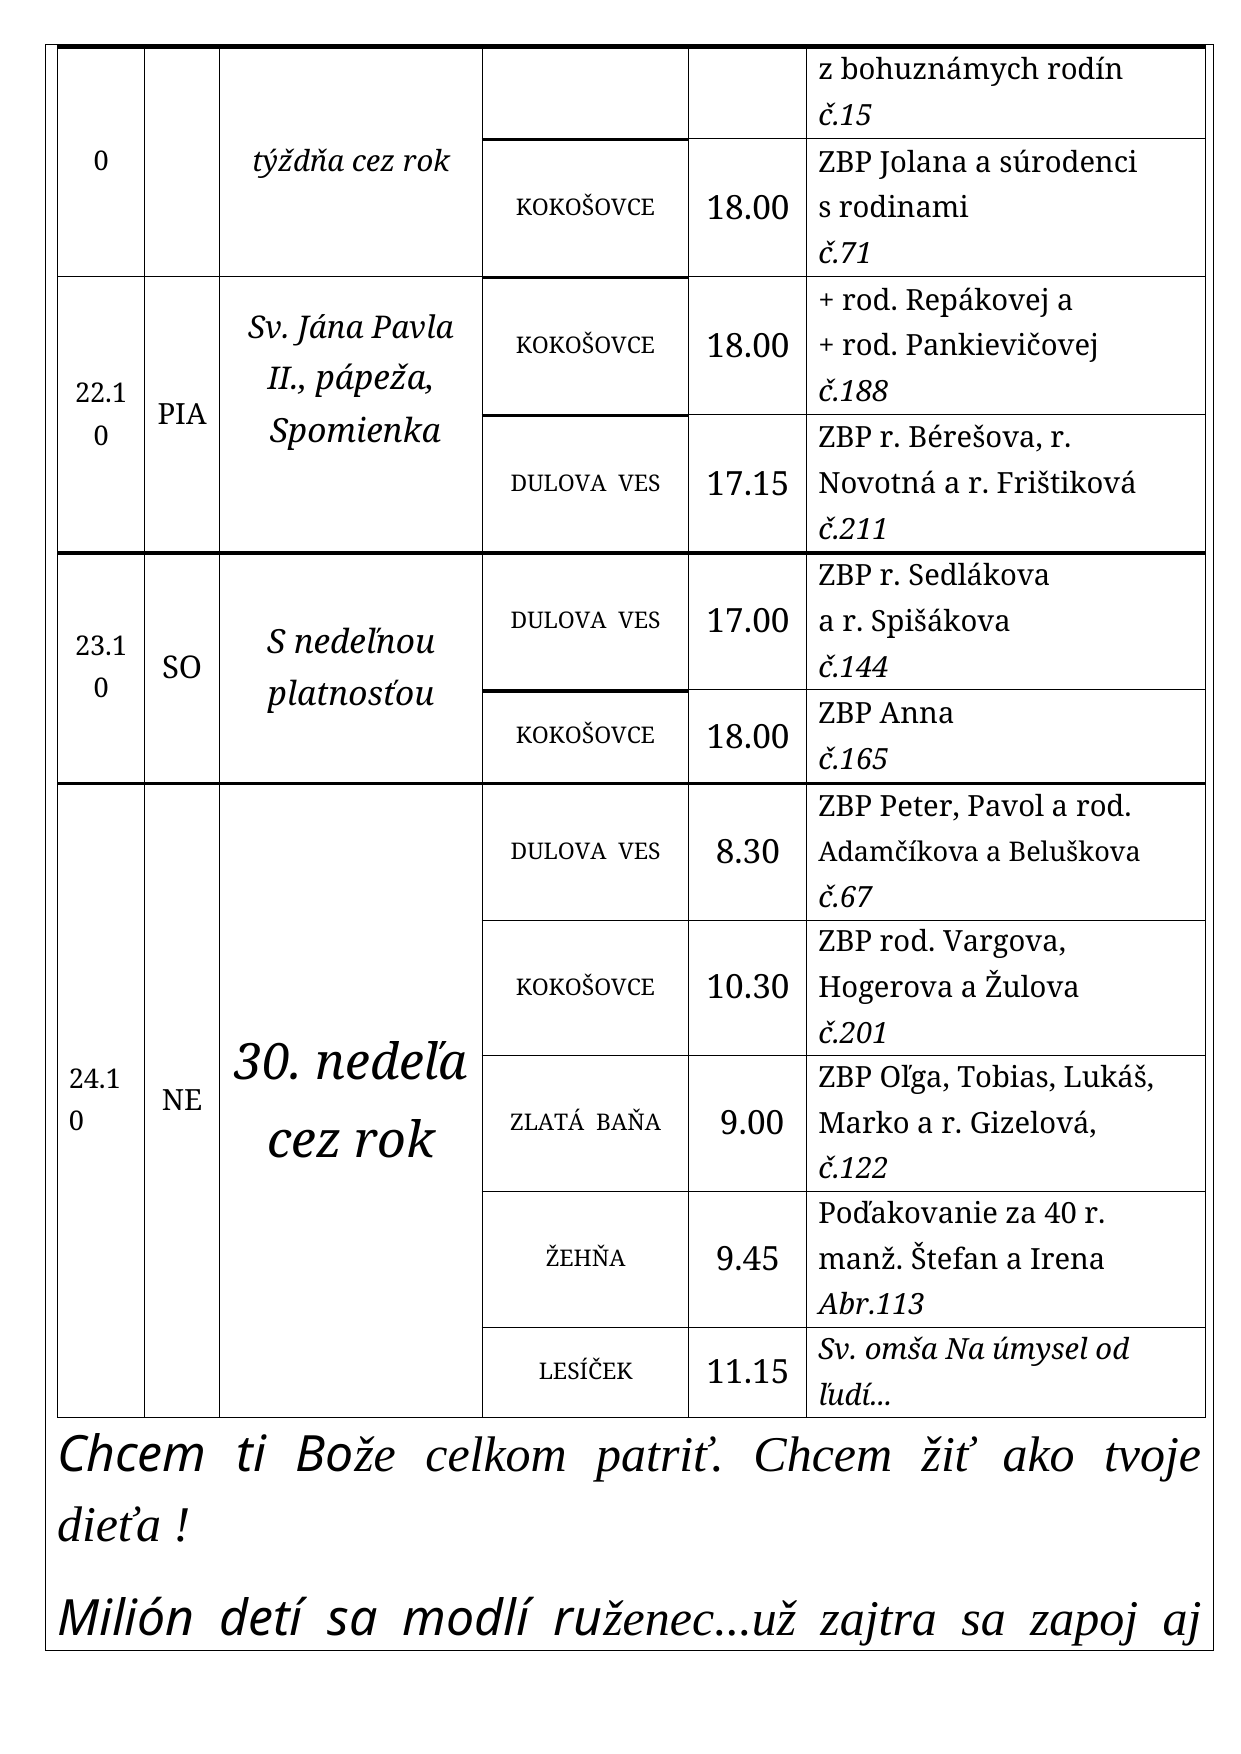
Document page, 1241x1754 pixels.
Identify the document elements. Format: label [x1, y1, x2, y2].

table_header [46, 45, 1213, 1650]
